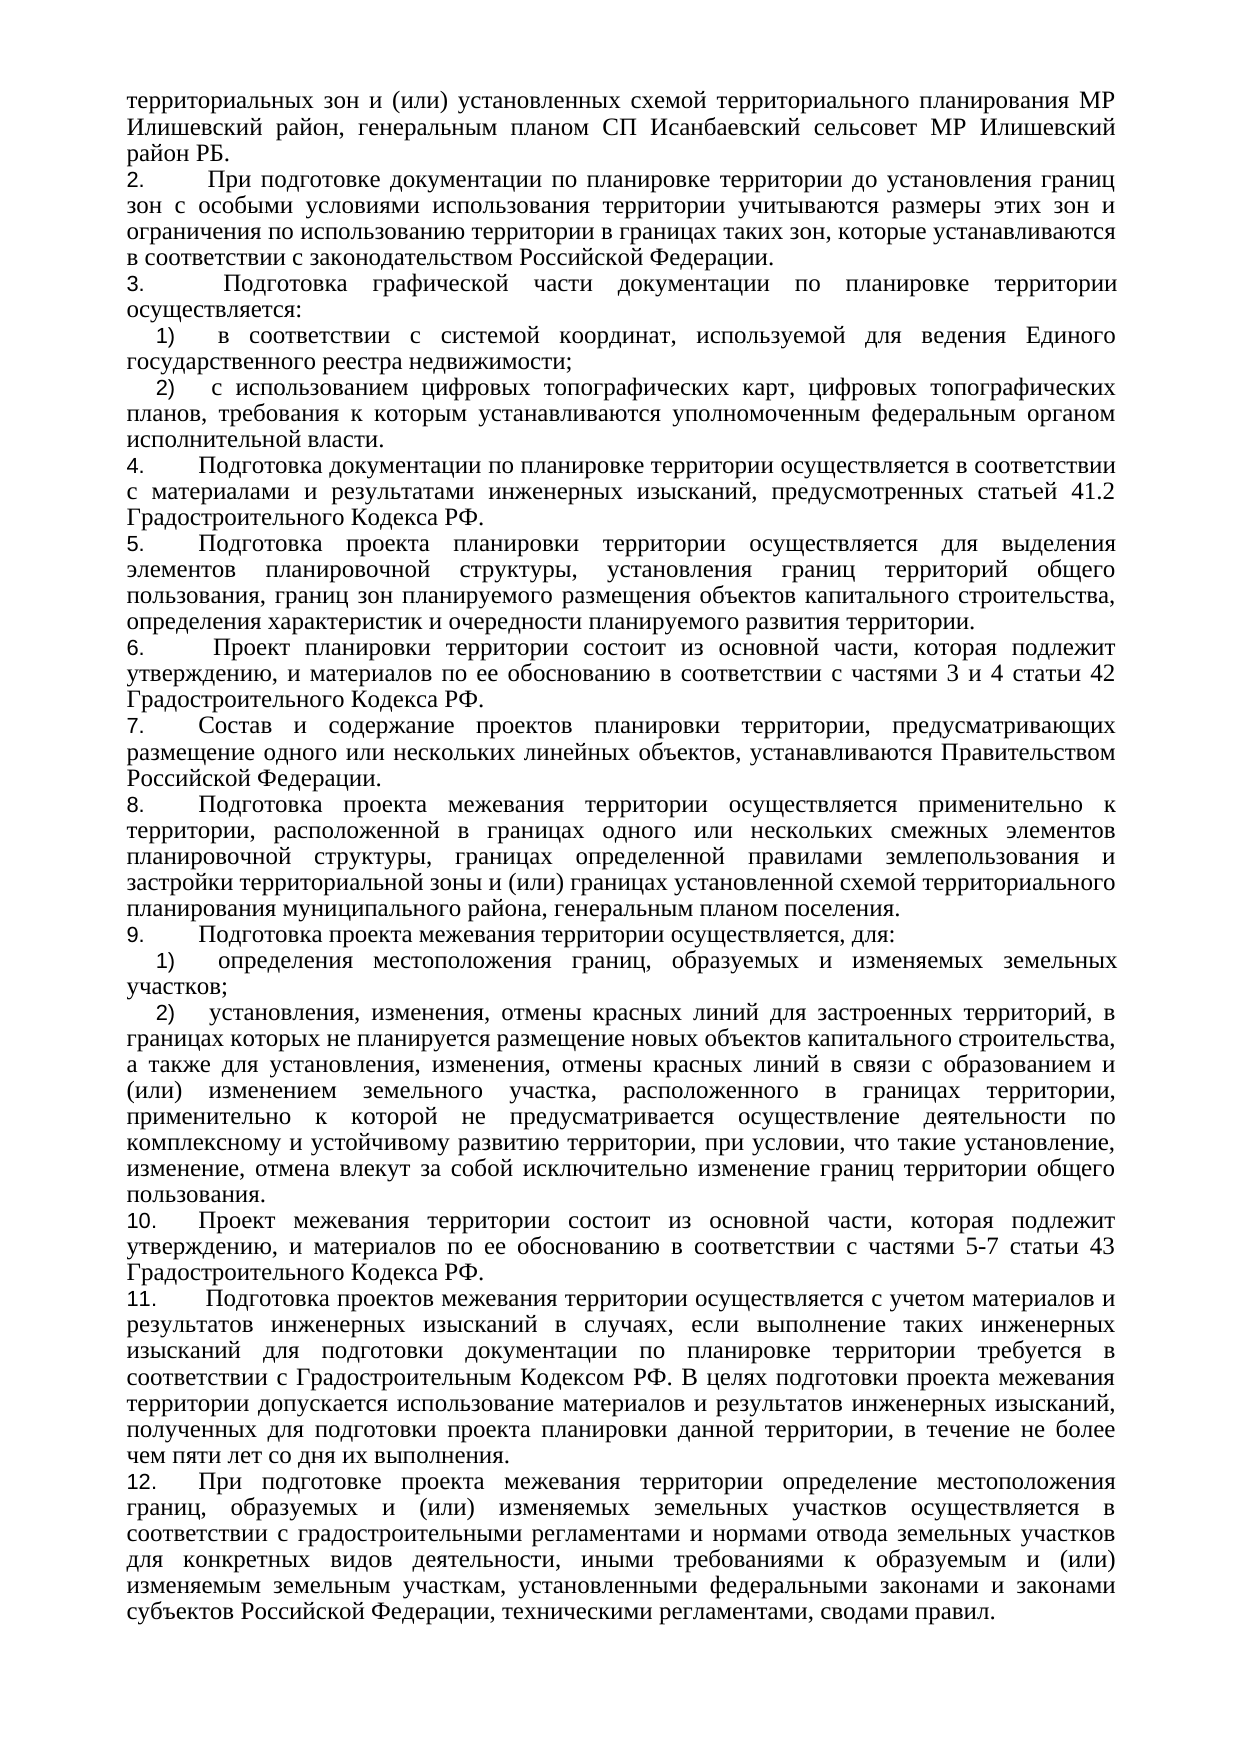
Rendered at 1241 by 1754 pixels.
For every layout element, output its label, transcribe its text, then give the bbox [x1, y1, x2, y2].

list Подготовка проекта планировки территории осуществляется для выделения элементов планировочной структуры, установления границ территорий общего пользования, границ зон планируемого размещения объектов капитального строительства, определения характеристик и очередности планируемого развития территории. [126, 531, 1116, 635]
list При подготовке проекта межевания территории определение местоположения границ, образуемых и (или) изменяемых земельных участков осуществляется в соответствии с градостроительными регламентами и нормами отвода земельных участков для конкретных видов деятельности, иными требованиями к образуемым и (или) изменяемым земельным участкам, установленными федеральными законами и законами субъектов Российской Федерации, техническими регламентами, сводами правил. [126, 1468, 1116, 1624]
list Состав и содержание проектов планировки территории, предусматривающих размещение одного или нескольких линейных объектов, устанавливаются Правительством Российской Федерации. [126, 713, 1116, 791]
list установления, изменения, отмены красных линий для застроенных территорий, в границах которых не планируется размещение новых объектов капитального строительства, а также для установления, изменения, отмены красных линий в связи с образованием и (или) изменением земельного участка, расположенного в границах территории, применительно к которой не предусматривается осуществление деятельности по комплексному и устойчивому развитию территории, при условии, что такие установление, изменение, отмена влекут за собой исключительно изменение границ территории общего пользования. [126, 999, 1116, 1208]
list Проект планировки территории состоит из основной части, которая подлежит утверждению, и материалов по ее обоснованию в соответствии с частями 3 и 4 статьи 42 Градостроительного Кодекса РФ. [126, 635, 1116, 713]
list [126, 88, 1116, 166]
list Подготовка документации по планировке территории осуществляется в соответствии с материалами и результатами инженерных изысканий, предусмотренных статьей 41.2 Градостроительного Кодекса РФ. [126, 453, 1116, 531]
list в соответствии с системой координат, используемой для ведения Единого государственного реестра недвижимости; [126, 322, 1116, 374]
list Подготовка графической части документации по планировке территории осуществляется: [126, 270, 1118, 322]
list При подготовке документации по планировке территории до установления границ зон с особыми условиями использования территории учитываются размеры этих зон и ограничения по использованию территории в границах таких зон, которые устанавливаются в соответствии с законодательством Российской Федерации. [126, 166, 1116, 270]
list Подготовка проекта межевания территории осуществляется применительно к территории, расположенной в границах одного или нескольких смежных элементов планировочной структуры, границах определенной правилами землепользования и застройки территориальной зоны и (или) границах установленной схемой территориального планирования муниципального района, генеральным планом поселения. [126, 791, 1116, 921]
list Проект межевания территории состоит из основной части, которая подлежит утверждению, и материалов по ее обоснованию в соответствии с частями 5-7 статьи 43 Градостроительного Кодекса РФ. [126, 1208, 1116, 1286]
list Подготовка проекта межевания территории осуществляется, для: [126, 921, 1118, 947]
list с использованием цифровых топографических карт, цифровых топографических планов, требования к которым устанавливаются уполномоченным федеральным органом исполнительной власти. [126, 374, 1116, 453]
list определения местоположения границ, образуемых и изменяемых земельных участков; [126, 947, 1118, 999]
list Подготовка проектов межевания территории осуществляется с учетом материалов и результатов инженерных изысканий в случаях, если выполнение таких инженерных изысканий для подготовки документации по планировке территории требуется в соответствии с Градостроительным Кодексом РФ. В целях подготовки проекта межевания территории допускается использование материалов и результатов инженерных изысканий, полученных для подготовки проекта планировки данной территории, в течение не более чем пяти лет со дня их выполнения. [126, 1286, 1116, 1468]
